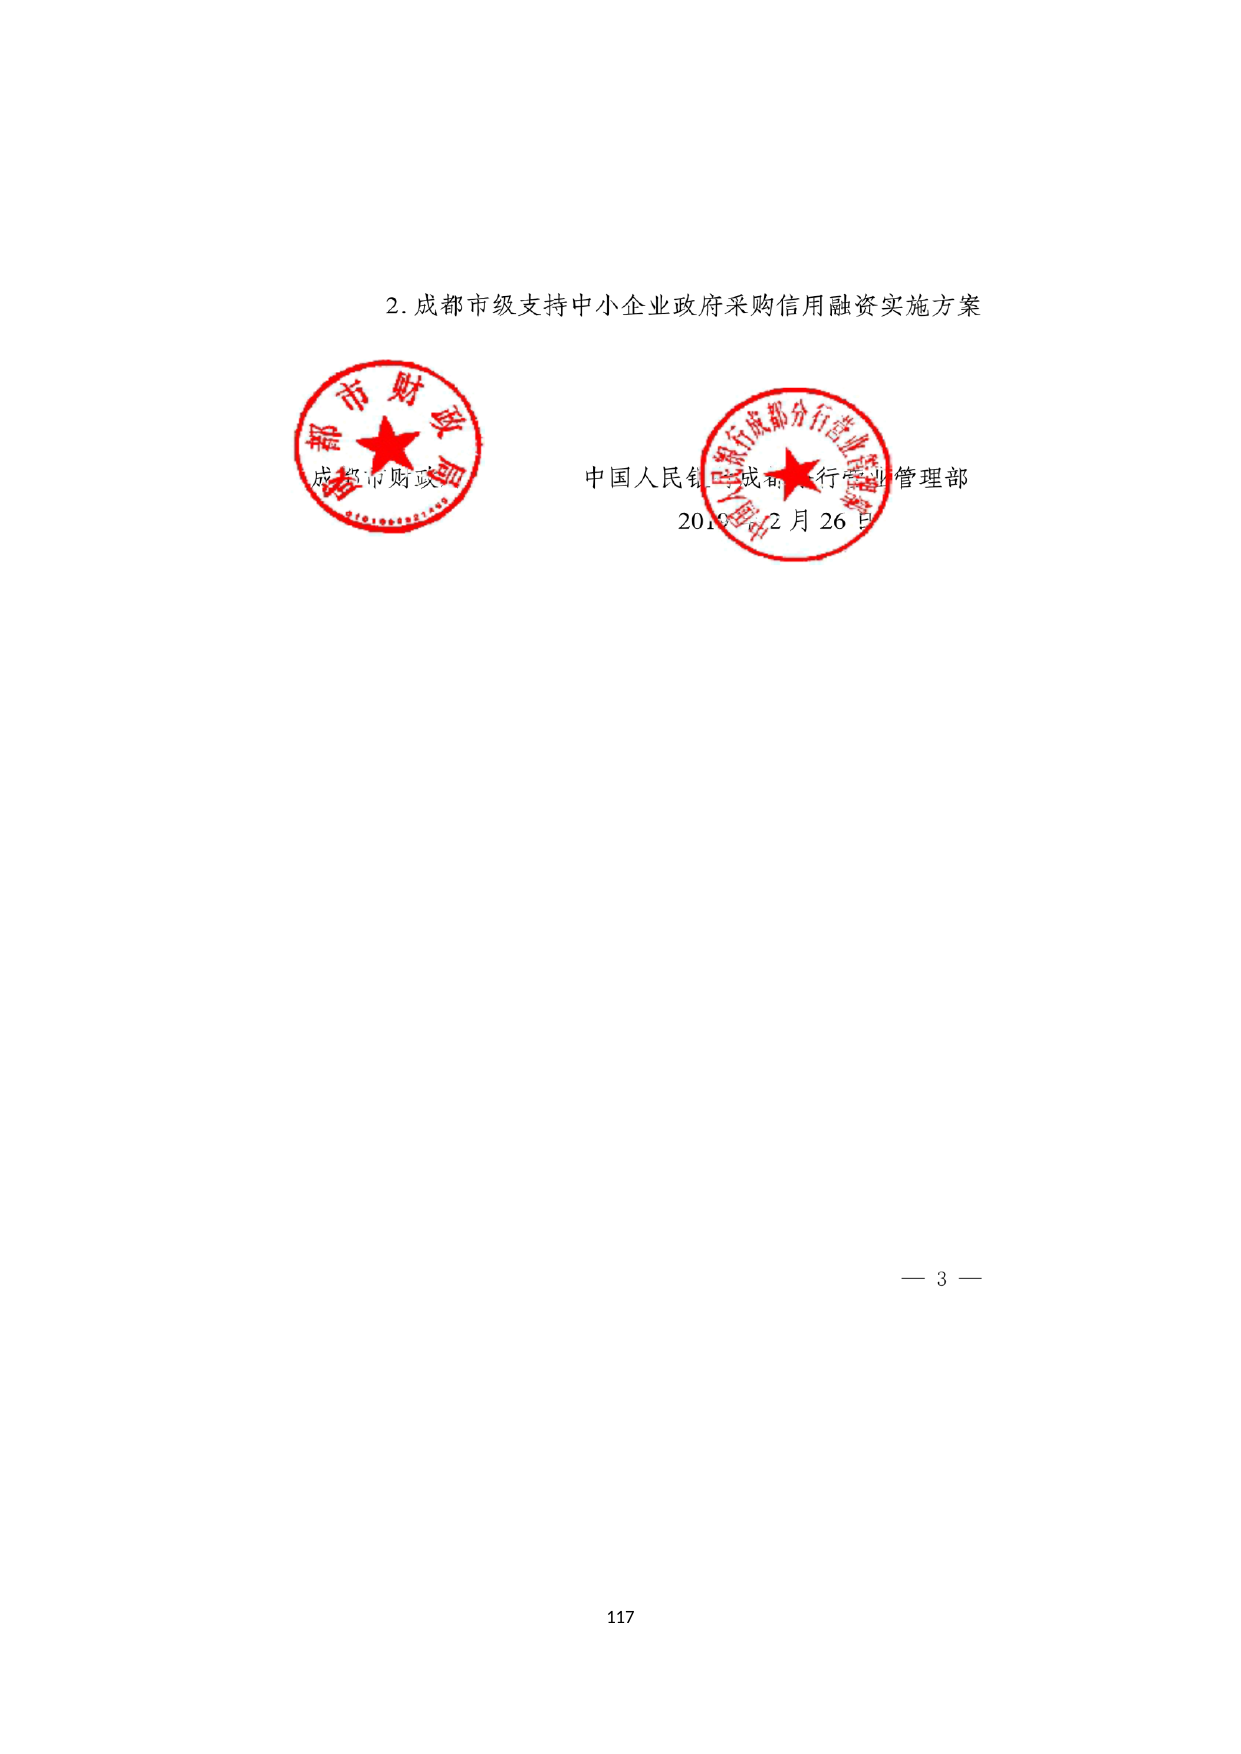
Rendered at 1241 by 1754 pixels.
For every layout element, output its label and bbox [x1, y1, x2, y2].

picture [132, 127, 1106, 1385]
